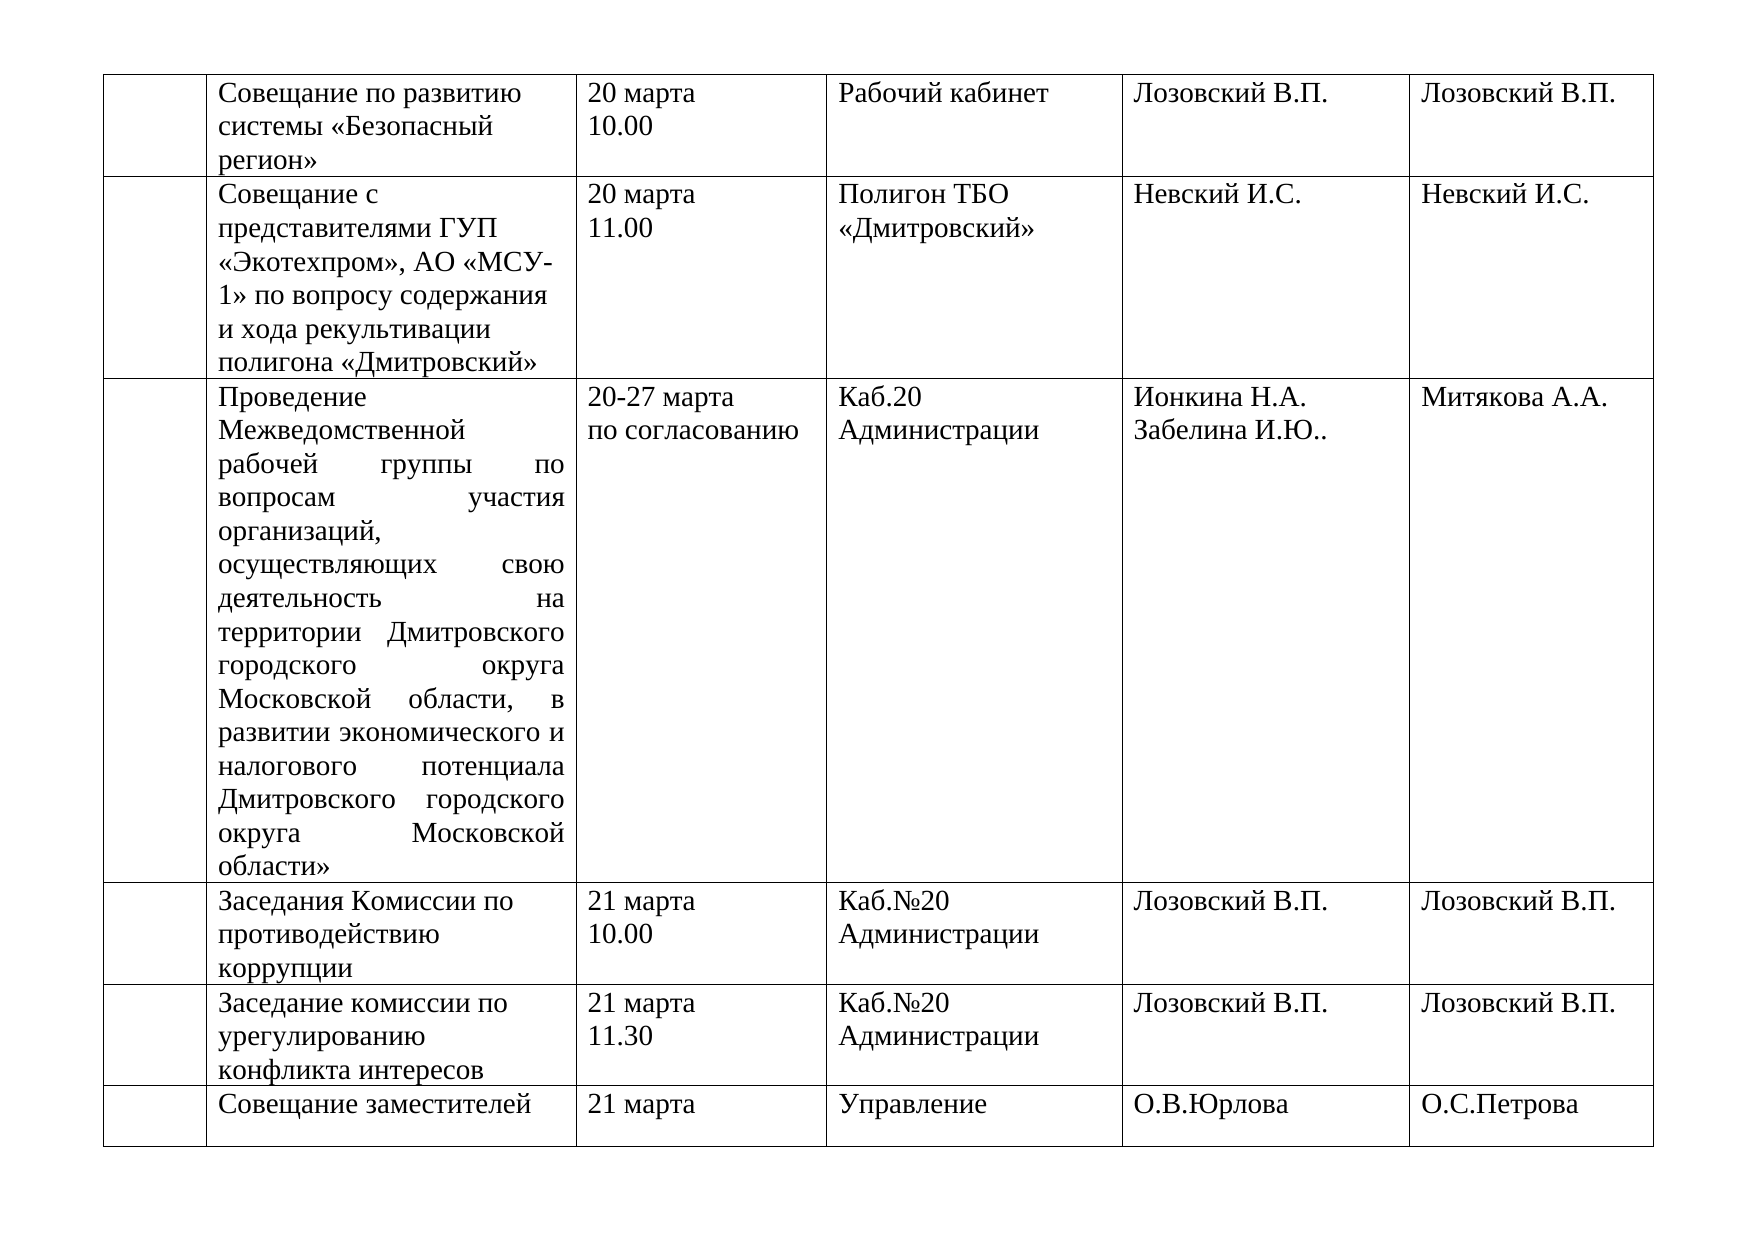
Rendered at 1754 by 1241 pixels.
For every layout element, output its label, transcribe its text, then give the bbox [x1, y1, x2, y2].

table_cell Каб.№20 Администрации [827, 985, 1122, 1085]
table_cell [104, 883, 206, 984]
table_cell Заседания Комиссии по противодействию коррупции [207, 883, 576, 984]
table_cell [104, 177, 206, 378]
table_cell 20 марта 10.00 [577, 75, 826, 176]
table_cell Совещание по развитию системы «Безопасный регион» [207, 75, 576, 176]
table_cell Ионкина Н.А. Забелина И.Ю.. [1123, 379, 1409, 882]
table_cell Невский И.С. [1410, 177, 1653, 378]
table_cell 21 марта 15-00 [577, 1086, 826, 1146]
table_cell [104, 75, 206, 176]
table_cell Лозовский В.П. [1410, 75, 1653, 176]
table_cell 20 марта 11.00 [577, 177, 826, 378]
table_cell [104, 379, 206, 882]
table_cell О.С.Петрова [1410, 1086, 1653, 1146]
table_cell 21 марта 10.00 [577, 883, 826, 984]
table_cell Митякова А.А. [1410, 379, 1653, 882]
table_cell Проведение Межведомственной рабочей группы по вопросам участия организаций, осуществляющих свою деятельность на территории Дмитровского городского округа Московской области, в развитии экономического и налогового потенциала Дмитровского городского округа Московской области» [207, 379, 576, 882]
table_cell Лозовский В.П. [1410, 883, 1653, 984]
table_cell Невский И.С. [1123, 177, 1409, 378]
table_cell Каб.20 Администрации [827, 379, 1122, 882]
table_cell Лозовский В.П. [1410, 985, 1653, 1085]
table_cell Заседание комиссии по урегулированию конфликта интересов [207, 985, 576, 1085]
table_cell 21 марта 11.30 [577, 985, 826, 1085]
table_cell Лозовский В.П. [1123, 75, 1409, 176]
table_cell [104, 985, 206, 1085]
table_cell Полигон ТБО «Дмитровский» [827, 177, 1122, 378]
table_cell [207, 1086, 576, 1146]
table_cell О.В.Юрлова [1123, 1086, 1409, 1146]
table_cell Лозовский В.П. [1123, 883, 1409, 984]
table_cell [827, 1086, 1122, 1146]
table_cell Лозовский В.П. [1123, 985, 1409, 1085]
table_cell Совещание с представителями ГУП «Экотехпром», АО «МСУ-1» по вопросу содержания и хода рекультивации полигона «Дмитровский» [207, 177, 576, 378]
table_cell Каб.№20 Администрации [827, 883, 1122, 984]
table_cell [104, 1086, 206, 1146]
table_cell 20-27 марта по согласованию [577, 379, 826, 882]
table_cell Рабочий кабинет [827, 75, 1122, 176]
